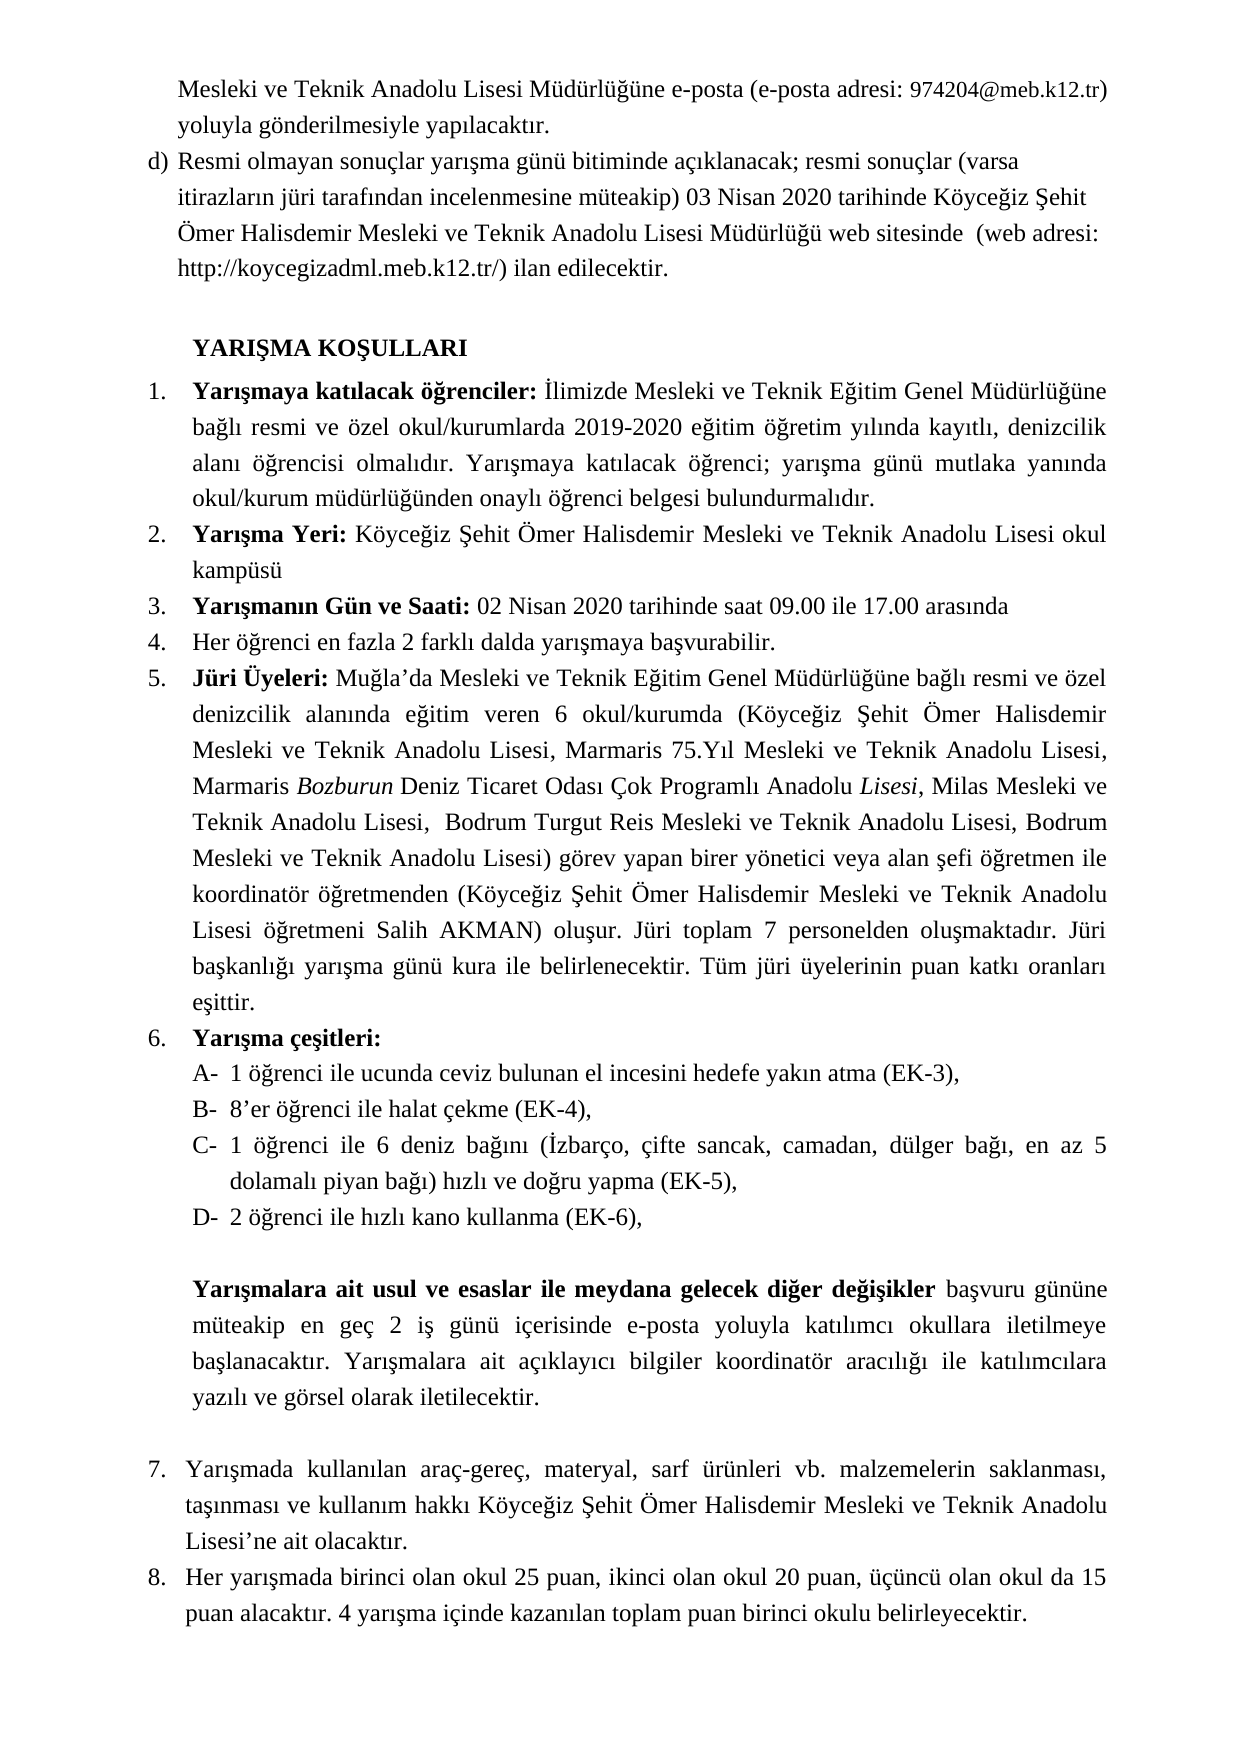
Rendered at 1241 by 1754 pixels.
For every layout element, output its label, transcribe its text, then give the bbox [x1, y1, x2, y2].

list Yarışma Yeri: Köyceğiz Şehit Ömer Halisdemir Mesleki ve Teknik Anadolu Lisesi okul kampüsü [148, 519, 1107, 584]
text Yarışmalara ait usul ve esaslar ile meydana gelecek diğer değişikler başvuru gününe müteakip en geç 2 iş günü içerisinde e-posta yoluyla katılımcı okullara iletilmeye başlanacaktır. Yarışmalara ait açıklayıcı bilgiler koordinatör aracılığı ile katılımcılara yazılı ve görsel olarak iletilecektir. [192, 1274, 1107, 1411]
list Yarışmaya katılacak öğrenciler: İlimizde Mesleki ve Teknik Eğitim Genel Müdürlüğüne bağlı resmi ve özel okul/kurumlarda 2019-2020 eğitim öğretim yılında kayıtlı, denizcilik alanı öğrencisi olmalıdır. Yarışmaya katılacak öğrenci; yarışma günü mutlaka yanında okul/kurum müdürlüğünden onaylı öğrenci belgesi bulundurmalıdır. [148, 376, 1107, 512]
list Yarışmada kullanılan araç-gereç, materyal, sarf ürünleri vb. malzemelerin saklanması, taşınması ve kullanım hakkı Köyceğiz Şehit Ömer Halisdemir Mesleki ve Teknik Anadolu Lisesi’ne ait olacaktır. [148, 1454, 1107, 1554]
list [148, 74, 1107, 138]
list Yarışmanın Gün ve Saati: 02 Nisan 2020 tarihinde saat 09.00 ile 17.00 arasında [148, 591, 1107, 620]
list Resmi olmayan sonuçlar yarışma günü bitiminde açıklanacak; resmi sonuçlar (varsa itirazların jüri tarafından incelenmesine müteakip) 03 Nisan 2020 tarihinde Köyceğiz Şehit Ömer Halisdemir Mesleki ve Teknik Anadolu Lisesi Müdürlüğü web sitesinde (web adresi: http://koycegizadml.meb.k12.tr/) ilan edilecektir. [148, 146, 1107, 282]
list Her öğrenci en fazla 2 farklı dalda yarışmaya başvurabilir. [148, 627, 1107, 656]
list 1 öğrenci ile 6 deniz bağını (İzbarço, çifte sancak, camadan, dülger bağı, en az 5 dolamalı piyan bağı) hızlı ve doğru yapma (EK-5), [192, 1130, 1107, 1195]
text YARIŞMA KOŞULLARI [148, 333, 1107, 361]
list Jüri Üyeleri: Muğla’da Mesleki ve Teknik Eğitim Genel Müdürlüğüne bağlı resmi ve özel denizcilik alanında eğitim veren 6 okul/kurumda (Köyceğiz Şehit Ömer Halisdemir Mesleki ve Teknik Anadolu Lisesi, Marmaris 75.Yıl Mesleki ve Teknik Anadolu Lisesi, Marmaris Bozburun Deniz Ticaret Odası Çok Programlı Anadolu Lisesi, Milas Mesleki ve Teknik Anadolu Lisesi, Bodrum Turgut Reis Mesleki ve Teknik Anadolu Lisesi, Bodrum Mesleki ve Teknik Anadolu Lisesi) görev yapan birer yönetici veya alan şefi öğretmen ile koordinatör öğretmenden (Köyceğiz Şehit Ömer Halisdemir Mesleki ve Teknik Anadolu Lisesi öğretmeni Salih AKMAN) oluşur. Jüri toplam 7 personelden oluşmaktadır. Jüri başkanlığı yarışma günü kura ile belirlenecektir. Tüm jüri üyelerinin puan katkı oranları eşittir. [148, 663, 1107, 1015]
list Yarışma çeşitleri: [148, 1023, 1107, 1051]
list 8’er öğrenci ile halat çekme (EK-4), [192, 1094, 1107, 1123]
list 1 öğrenci ile ucunda ceviz bulunan el incesini hedefe yakın atma (EK-3), [192, 1058, 1107, 1087]
list Her yarışmada birinci olan okul 25 puan, ikinci olan okul 20 puan, üçüncü olan okul da 15 puan alacaktır. 4 yarışma içinde kazanılan toplam puan birinci okulu belirleyecektir. [148, 1562, 1107, 1626]
list 2 öğrenci ile hızlı kano kullanma (EK-6), [192, 1202, 1107, 1231]
